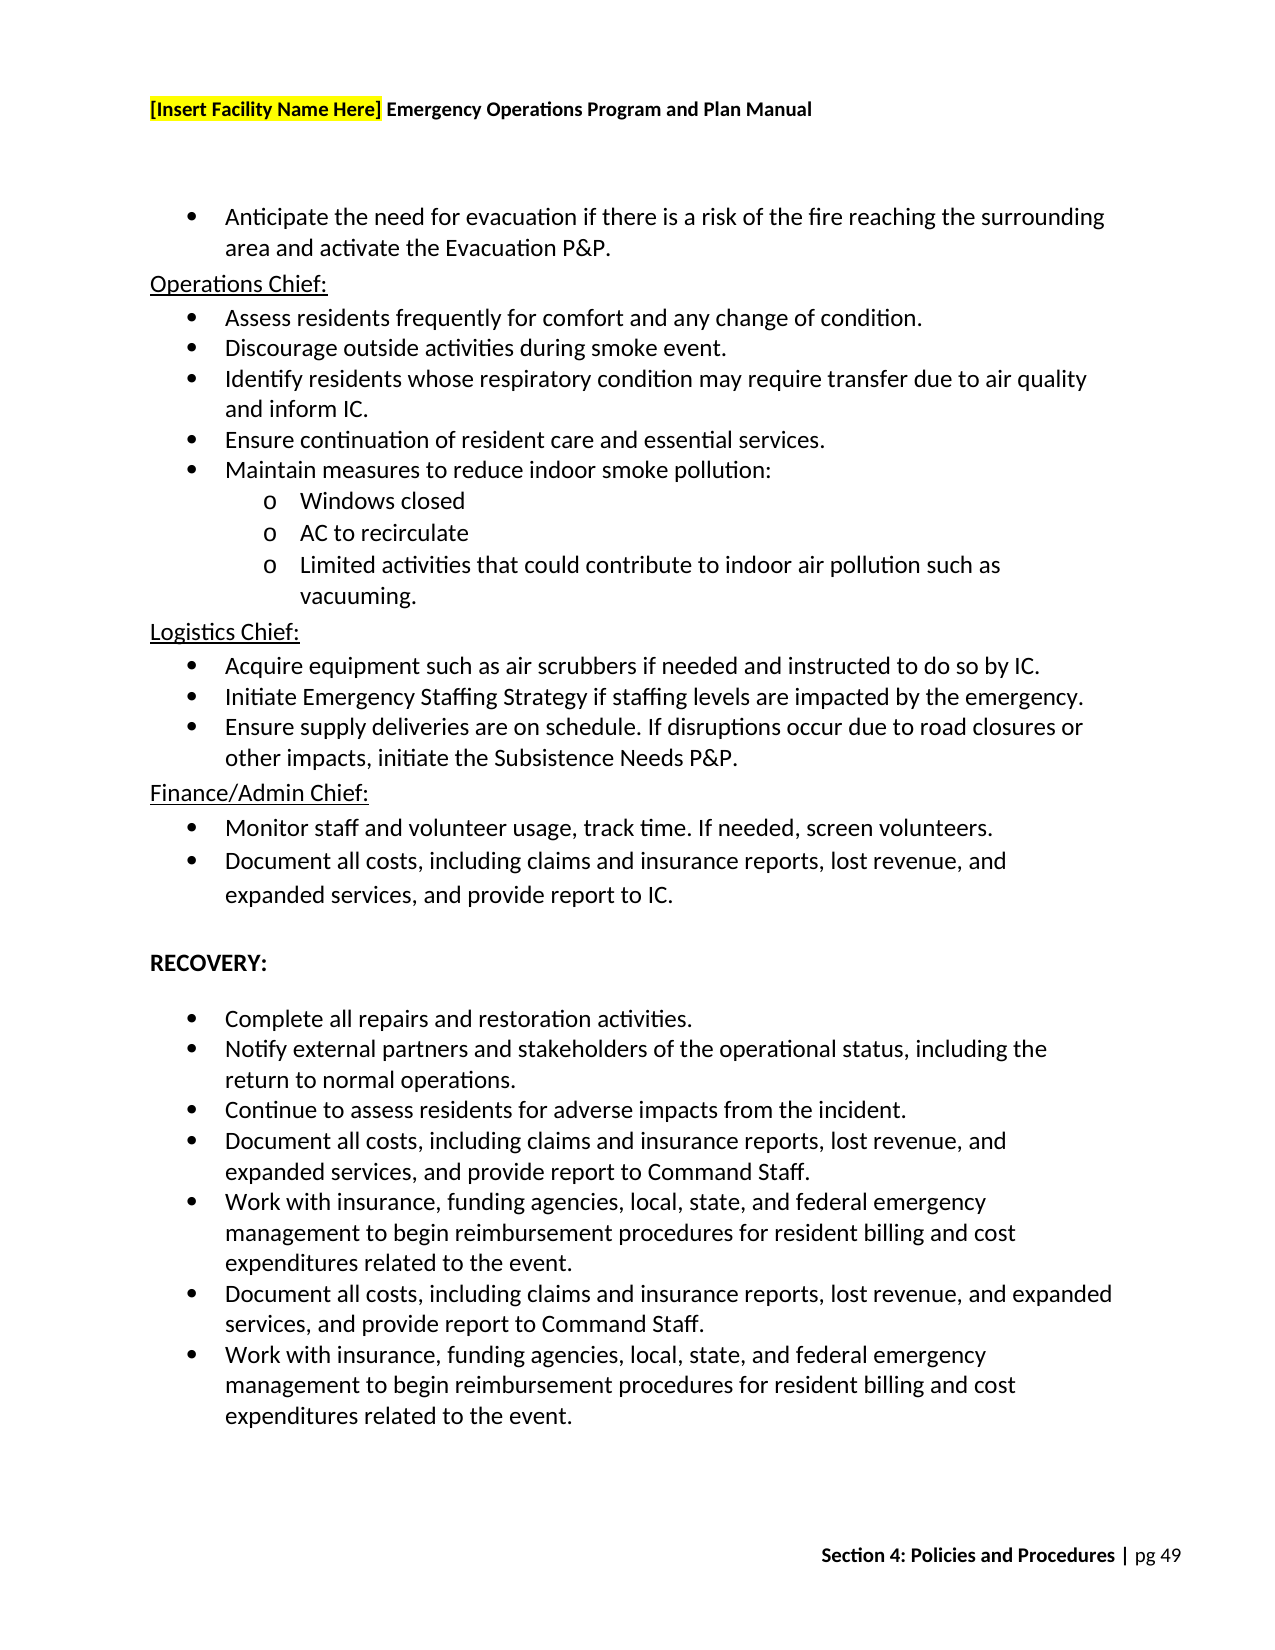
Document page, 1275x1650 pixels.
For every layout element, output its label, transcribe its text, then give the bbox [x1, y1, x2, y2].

list Notify external partners and stakeholders of the operational status, including the return to normal operations. [187, 1033, 1112, 1094]
list Ensure continuation of resident care and essential services. [187, 424, 1112, 455]
list Continue to assess residents for adverse impacts from the incident. [187, 1094, 1112, 1125]
list Work with insurance, funding agencies, local, state, and federal emergency management to begin reimbursement procedures for resident billing and cost expenditures related to the event. [187, 1186, 1112, 1278]
text Logistics Chief: [150, 616, 1112, 647]
list Anticipate the need for evacuation if there is a risk of the fire reaching the surrounding area and activate the Evacuation P&P. [187, 201, 1112, 262]
list Assess residents frequently for comfort and any change of condition. [187, 302, 1112, 333]
list Limited activities that could contribute to indoor air pollution such as vacuuming. [262, 549, 1112, 611]
list Work with insurance, funding agencies, local, state, and federal emergency management to begin reimbursement procedures for resident billing and cost expenditures related to the event. [187, 1339, 1125, 1430]
list AC to recirculate [262, 517, 1112, 549]
list Complete all repairs and restoration activities. [187, 1003, 1112, 1033]
list Monitor staff and volunteer usage, track time. If needed, screen volunteers. [187, 812, 1112, 842]
list Ensure supply deliveries are on schedule. If disruptions occur due to road closures or other impacts, initiate the Subsistence Needs P&P. [187, 711, 1112, 772]
list Initiate Emergency Staffing Strategy if staffing levels are impacted by the emergency. [187, 681, 1112, 711]
list Acquire equipment such as air scrubbers if needed and instructed to do so by IC. [187, 650, 1112, 681]
text RECOVERY: [150, 947, 1112, 978]
list Maintain measures to reduce indoor smoke pollution: [187, 455, 1112, 485]
list Document all costs, including claims and insurance reports, lost revenue, and expanded services, and provide report to Command Staff. [187, 1278, 1125, 1339]
text Operations Chief: [150, 268, 1112, 298]
list Document all costs, including claims and insurance reports, lost revenue, and expanded services, and provide report to Command Staff. [187, 1125, 1112, 1186]
list Windows closed [262, 485, 1112, 517]
text Finance/Admin Chief: [150, 777, 1112, 808]
list Discourage outside activities during smoke event. [187, 333, 1112, 363]
list Document all costs, including claims and insurance reports, lost revenue, and expanded services, and provide report to IC. [187, 846, 1112, 910]
list Identify residents whose respiratory condition may require transfer due to air quality and inform IC. [187, 363, 1112, 424]
